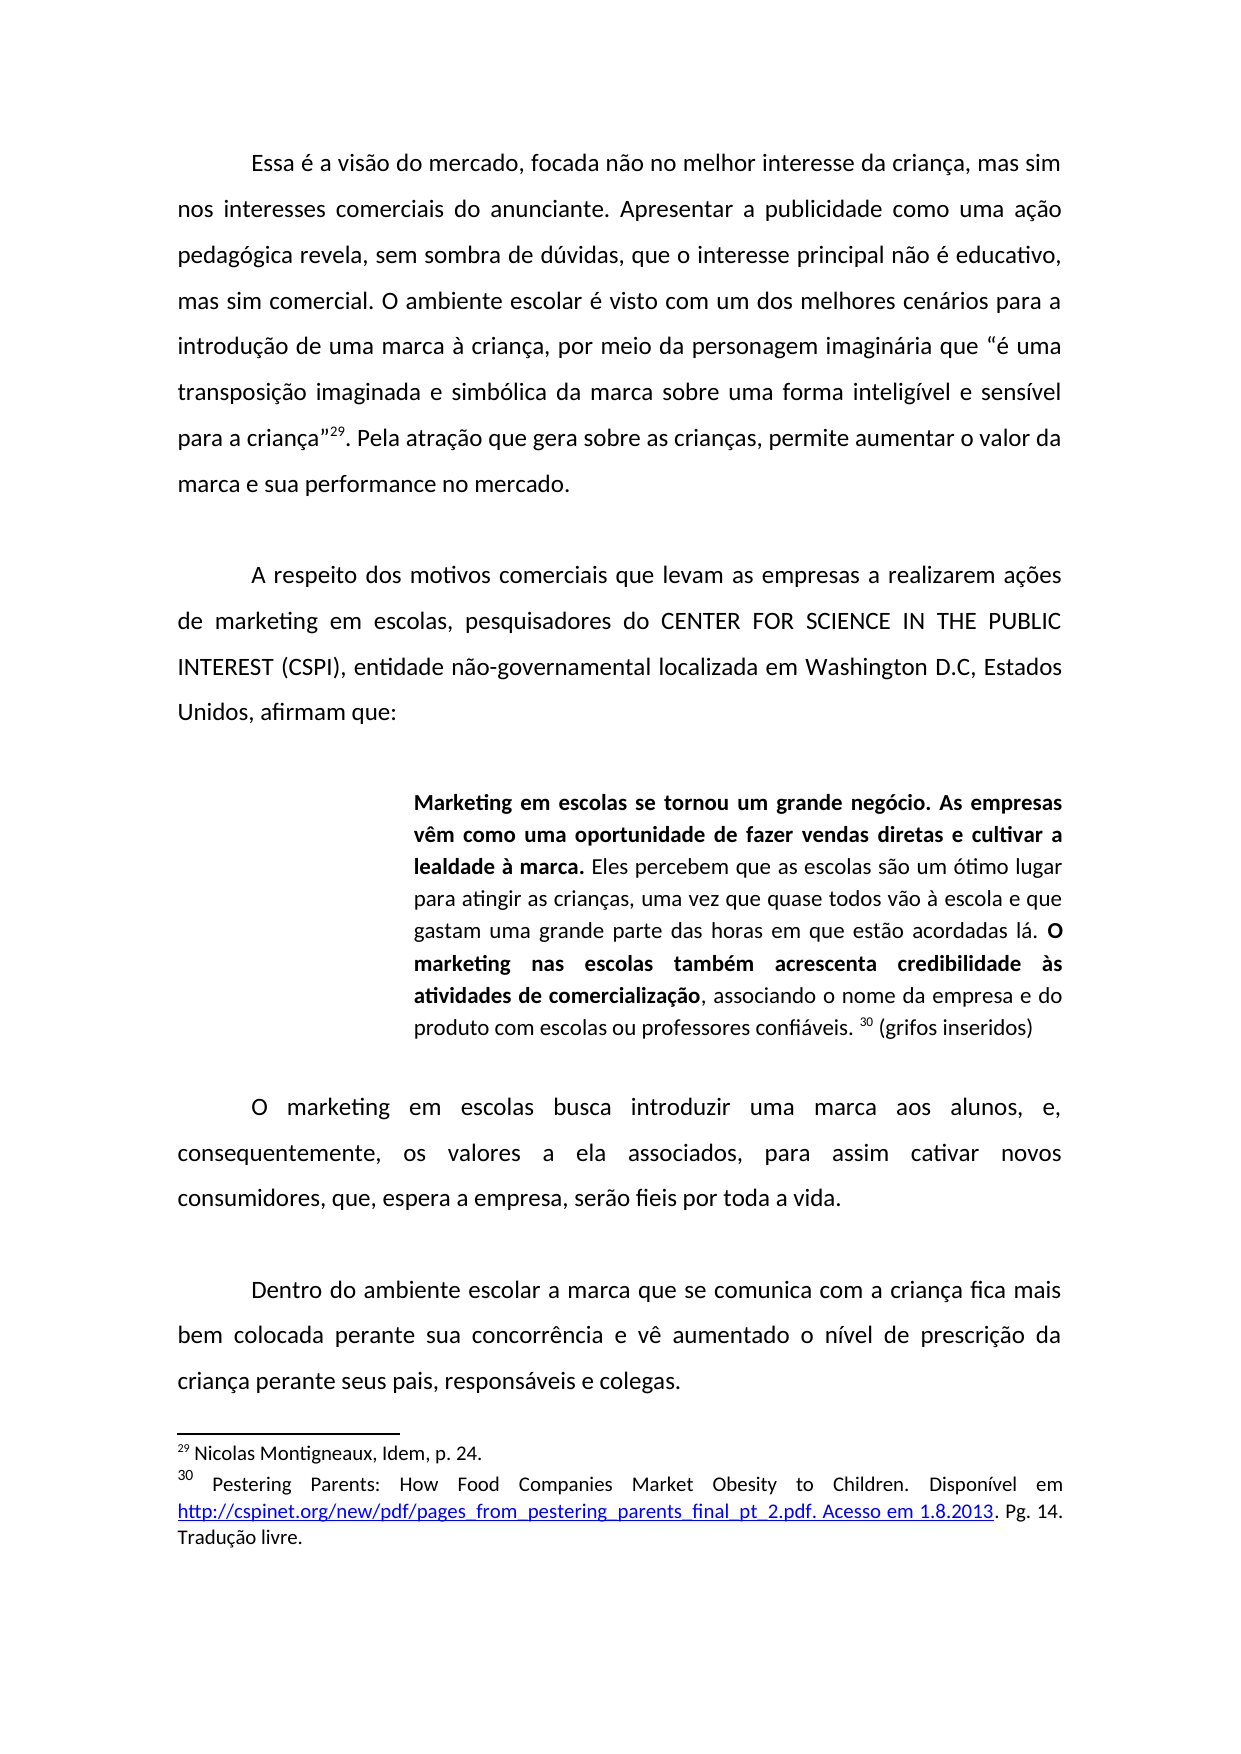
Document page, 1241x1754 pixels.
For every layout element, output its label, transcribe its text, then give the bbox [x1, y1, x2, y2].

text Marketing em escolas se tornou um grande negócio. As empresas vêm como uma oportunidade de fazer vendas diretas e cultivar a lealdade à marca. Eles percebem que as escolas são um ótimo lugar para atingir as crianças, uma vez que quase todos vão à escola e que gastam uma grande parte das horas em que estão acordadas lá. O marketing nas escolas também acrescenta credibilidade às atividades de comercialização, associando o nome da empresa e do produto com escolas ou professores confiáveis. (grifos inseridos) [413, 788, 1063, 1041]
text Dentro do ambiente escolar a marca que se comunica com a criança fica mais bem colocada perante sua concorrência e vê aumentado o nível de prescrição da criança perante seus pais, responsáveis e colegas. [177, 1274, 1063, 1396]
text O marketing em escolas busca introduzir uma marca aos alunos, e, consequentemente, os valores a ela associados, para assim cativar novos consumidores, que, espera a empresa, serão fieis por toda a vida. [177, 1091, 1063, 1213]
text A respeito dos motivos comerciais que levam as empresas a realizarem ações de marketing em escolas, pesquisadores do CENTER FOR SCIENCE IN THE PUBLIC INTEREST (CSPI), entidade não-governamental localizada em Washington D.C, Estados Unidos, afirmam que: [177, 559, 1063, 727]
text Essa é a visão do mercado, focada não no melhor interesse da criança, mas sim nos interesses comerciais do anunciante. Apresentar a publicidade como uma ação pedagógica revela, sem sombra de dúvidas, que o interesse principal não é educativo, mas sim comercial. O ambiente escolar é visto com um dos melhores cenários para a introdução de uma marca à criança, por meio da personagem imaginária que “é uma transposição imaginada e simbólica da marca sobre uma forma inteligível e sensível para a criança”. Pela atração que gera sobre as crianças, permite aumentar o valor da marca e sua performance no mercado. [177, 148, 1063, 498]
